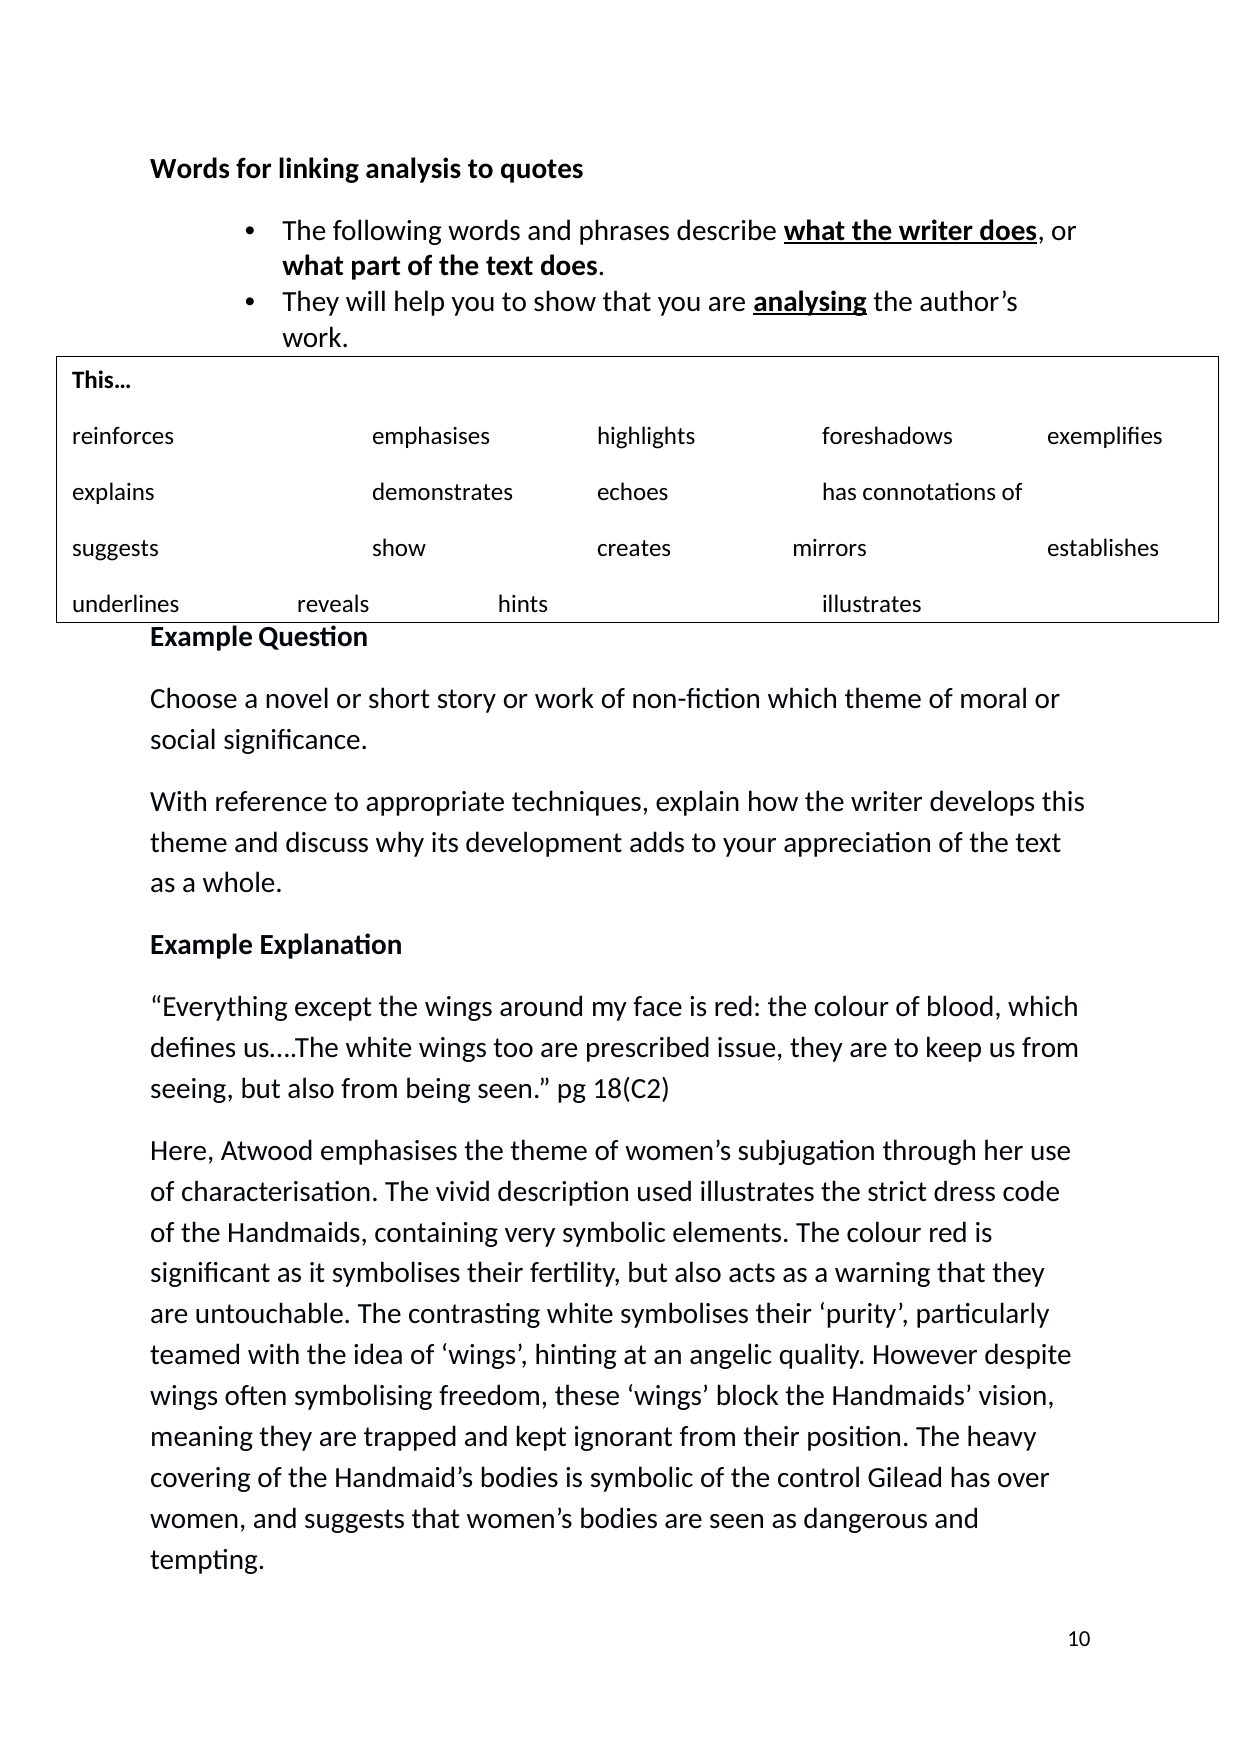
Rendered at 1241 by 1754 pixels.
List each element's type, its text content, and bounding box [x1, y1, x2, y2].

text Words for linking analysis to quotes [150, 150, 1090, 186]
text Example Question [150, 623, 1090, 654]
list They will help you to show that you are analysing the author’s work. [244, 283, 1090, 354]
text “Everything except the wings around my face is red: the colour of blood, which defines us….The white wings too are prescribed issue, they are to keep us from seeing, but also from being seen.” pg 18(C2) [150, 988, 1090, 1106]
text Example Explanation [150, 926, 1090, 962]
text With reference to appropriate techniques, explain how the writer develops this theme and discuss why its development adds to your appreciation of the text as a whole. [150, 783, 1090, 900]
text Here, Atwood emphasises the theme of women’s subjugation through her use of characterisation. The vivid description used illustrates the strict dress code of the Handmaids, containing very symbolic elements. The colour red is significant as it symbolises their fertility, but also acts as a warning that they are untouchable. The contrasting white symbolises their ‘purity’, particularly teamed with the idea of ‘wings’, hinting at an angelic quality. However despite wings often symbolising freedom, these ‘wings’ block the Handmaids’ vision, meaning they are trapped and kept ignorant from their position. The heavy covering of the Handmaid’s bodies is symbolic of the control Gilead has over women, and suggests that women’s bodies are seen as dangerous and tempting. [150, 1132, 1090, 1577]
list The following words and phrases describe what the writer does, or what part of the text does. [244, 212, 1090, 283]
text Choose a novel or short story or work of non-fiction which theme of moral or social significance. [150, 680, 1090, 757]
